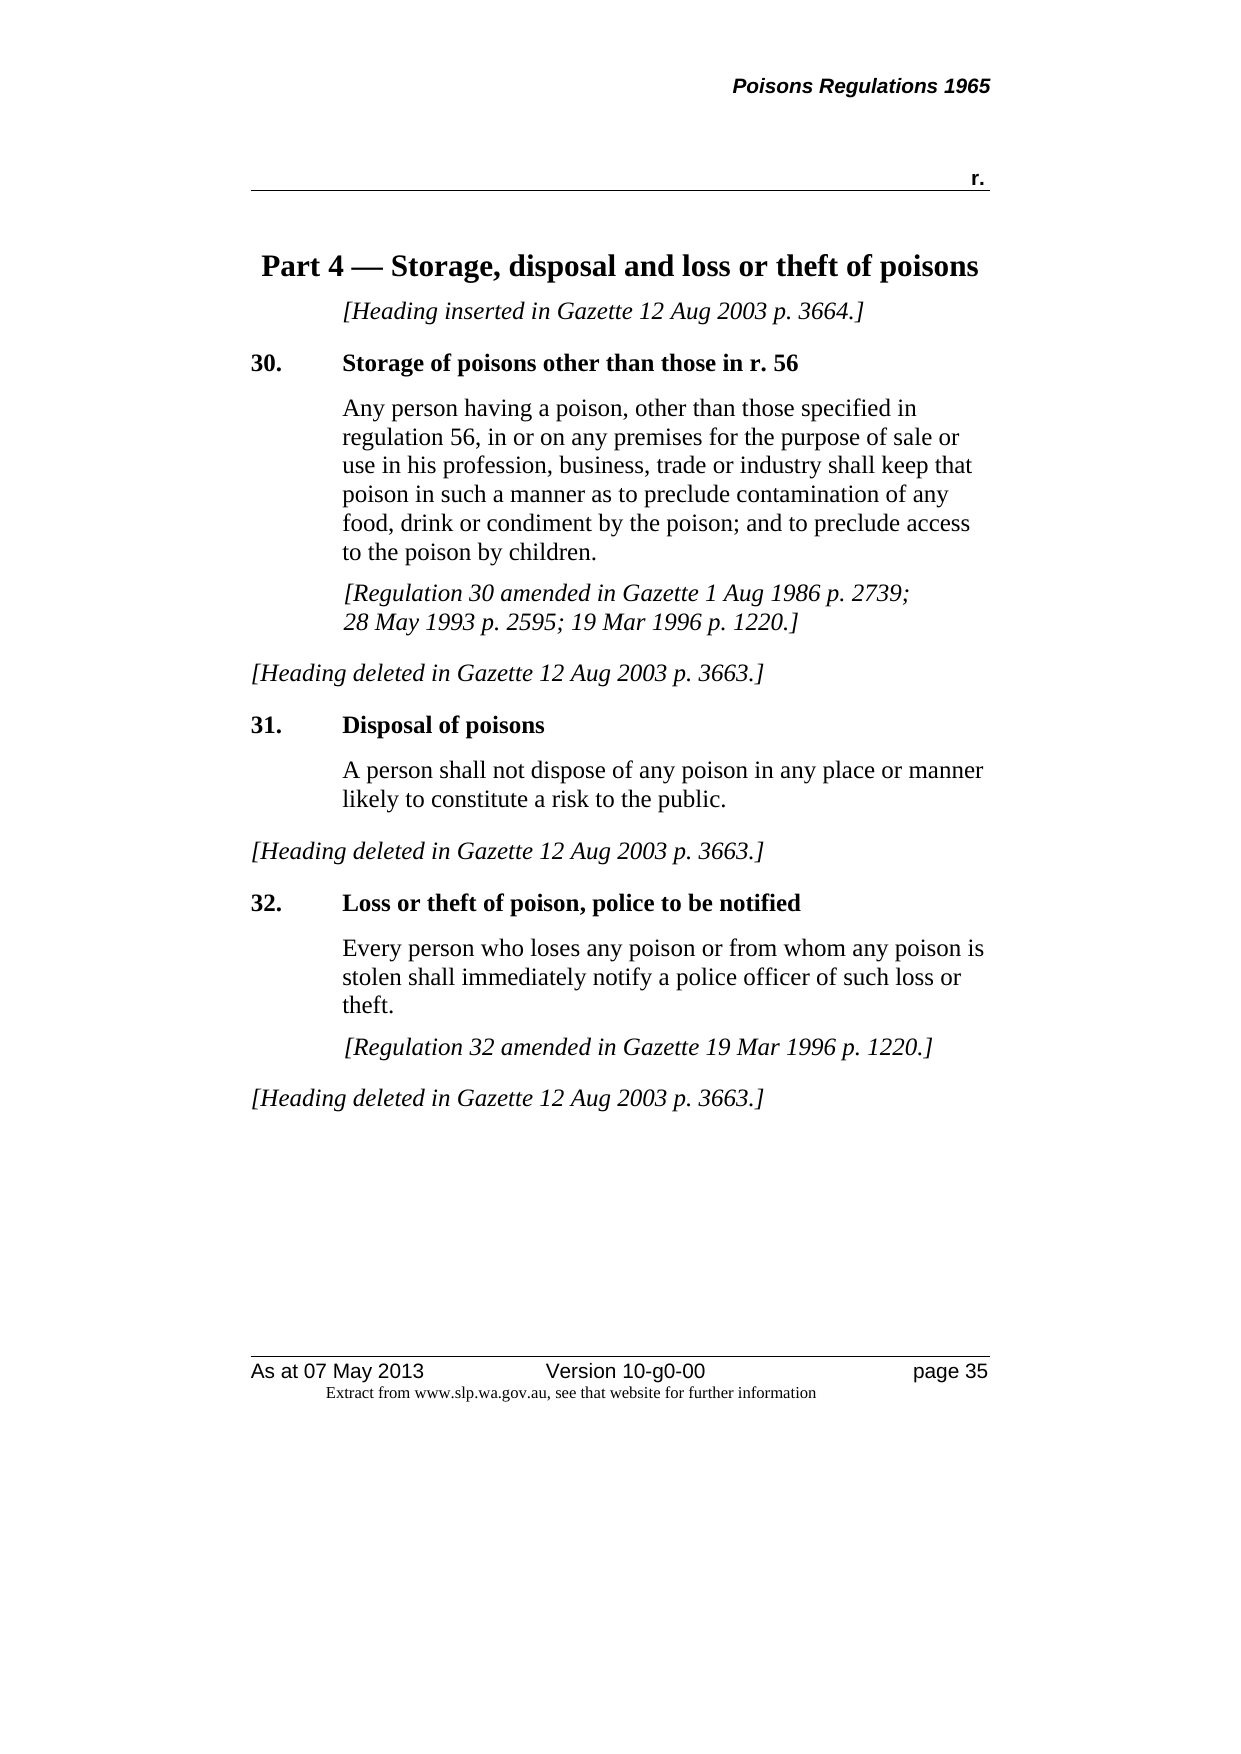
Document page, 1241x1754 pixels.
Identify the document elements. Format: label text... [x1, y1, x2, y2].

text [Heading deleted in Gazette 12 Aug 2003 p. 3663.] [251, 836, 990, 865]
text [Heading deleted in Gazette 12 Aug 2003 p. 3663.] [251, 658, 990, 687]
text Any person having a poison, other than those specified in regulation 56, in or on any premises for the purpose of sale or use in his profession, business, trade or industry shall keep that poison in such a manner as to preclude contamination of any food, drink or condiment by the poison; and to preclude access to the poison by children. [251, 393, 990, 566]
text A person shall not dispose of any poison in any place or manner likely to constitute a risk to the public. [251, 756, 990, 813]
text [Regulation 30 amended in Gazette 1 Aug 1986 p. 2739; 28 May 1993 p. 2595; 19 Mar 1996 p. 1220.] [251, 578, 990, 636]
subtitle Part 4 — Storage, disposal and loss or theft of poisons [251, 247, 990, 283]
text [Regulation 32 amended in Gazette 19 Mar 1996 p. 1220.] [251, 1032, 990, 1061]
text [Heading deleted in Gazette 12 Aug 2003 p. 3663.] [251, 1083, 990, 1112]
subtitle 32. Loss or theft of poison, police to be notified [251, 888, 990, 916]
subtitle 31. Disposal of poisons [251, 710, 990, 739]
subtitle 30. Storage of poisons other than those in r. 56 [251, 348, 990, 376]
text Every person who loses any poison or from whom any poison is stolen shall immediately notify a police officer of such loss or theft. [251, 933, 990, 1019]
subtitle [Heading inserted in Gazette 12 Aug 2003 p. 3664.] [251, 296, 990, 325]
